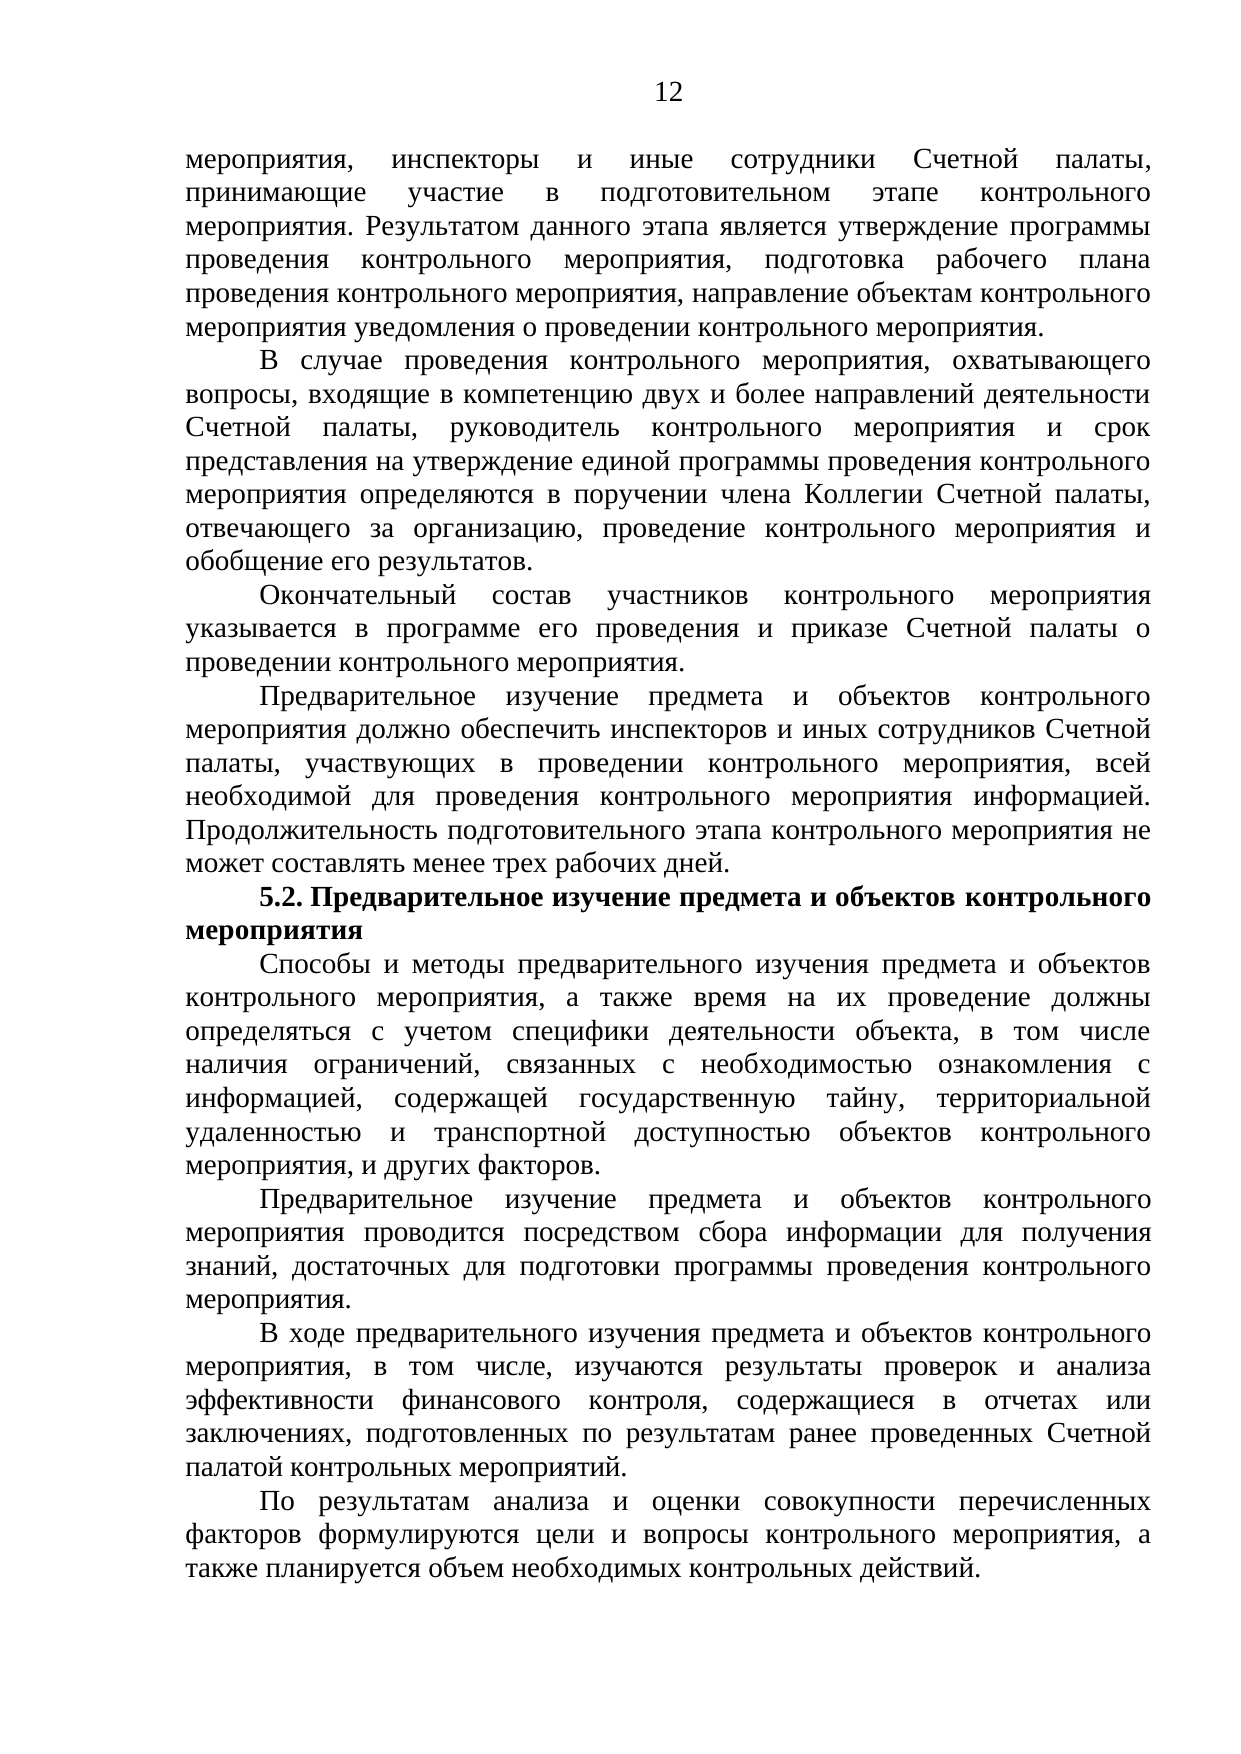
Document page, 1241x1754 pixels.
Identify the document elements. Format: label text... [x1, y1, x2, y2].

text Окончательный состав участников контрольного мероприятия указывается в программе его проведения и приказе Счетной палаты о проведении контрольного мероприятия. [185, 577, 1152, 678]
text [185, 141, 1152, 342]
text 5.2. Предварительное изучение предмета и объектов контрольного мероприятия [185, 879, 1152, 946]
text В ходе предварительного изучения предмета и объектов контрольного мероприятия, в том числе, изучаются результаты проверок и анализа эффективности финансового контроля, содержащиеся в отчетах или заключениях, подготовленных по результатам ранее проведенных Счетной палатой контрольных мероприятий. [185, 1315, 1152, 1483]
text По результатам анализа и оценки совокупности перечисленных факторов формулируются цели и вопросы контрольного мероприятия, а также планируется объем необходимых контрольных действий. [185, 1483, 1152, 1583]
text Предварительное изучение предмета и объектов контрольного мероприятия должно обеспечить инспекторов и иных сотрудников Счетной палаты, участвующих в проведении контрольного мероприятия, всей необходимой для проведения контрольного мероприятия информацией. Продолжительность подготовительного этапа контрольного мероприятия не может составлять менее трех рабочих дней. [185, 678, 1152, 879]
text В случае проведения контрольного мероприятия, охватывающего вопросы, входящие в компетенцию двух и более направлений деятельности Счетной палаты, руководитель контрольного мероприятия и срок представления на утверждение единой программы проведения контрольного мероприятия определяются в поручении члена Коллегии Счетной палаты, отвечающего за организацию, проведение контрольного мероприятия и обобщение его результатов. [185, 342, 1152, 577]
text Предварительное изучение предмета и объектов контрольного мероприятия проводится посредством сбора информации для получения знаний, достаточных для подготовки программы проведения контрольного мероприятия. [185, 1181, 1152, 1315]
text Способы и методы предварительного изучения предмета и объектов контрольного мероприятия, а также время на их проведение должны определяться с учетом специфики деятельности объекта, в том числе наличия ограничений, связанных с необходимостью ознакомления с информацией, содержащей государственную тайну, территориальной удаленностью и транспортной доступностью объектов контрольного мероприятия, и других факторов. [185, 946, 1152, 1181]
